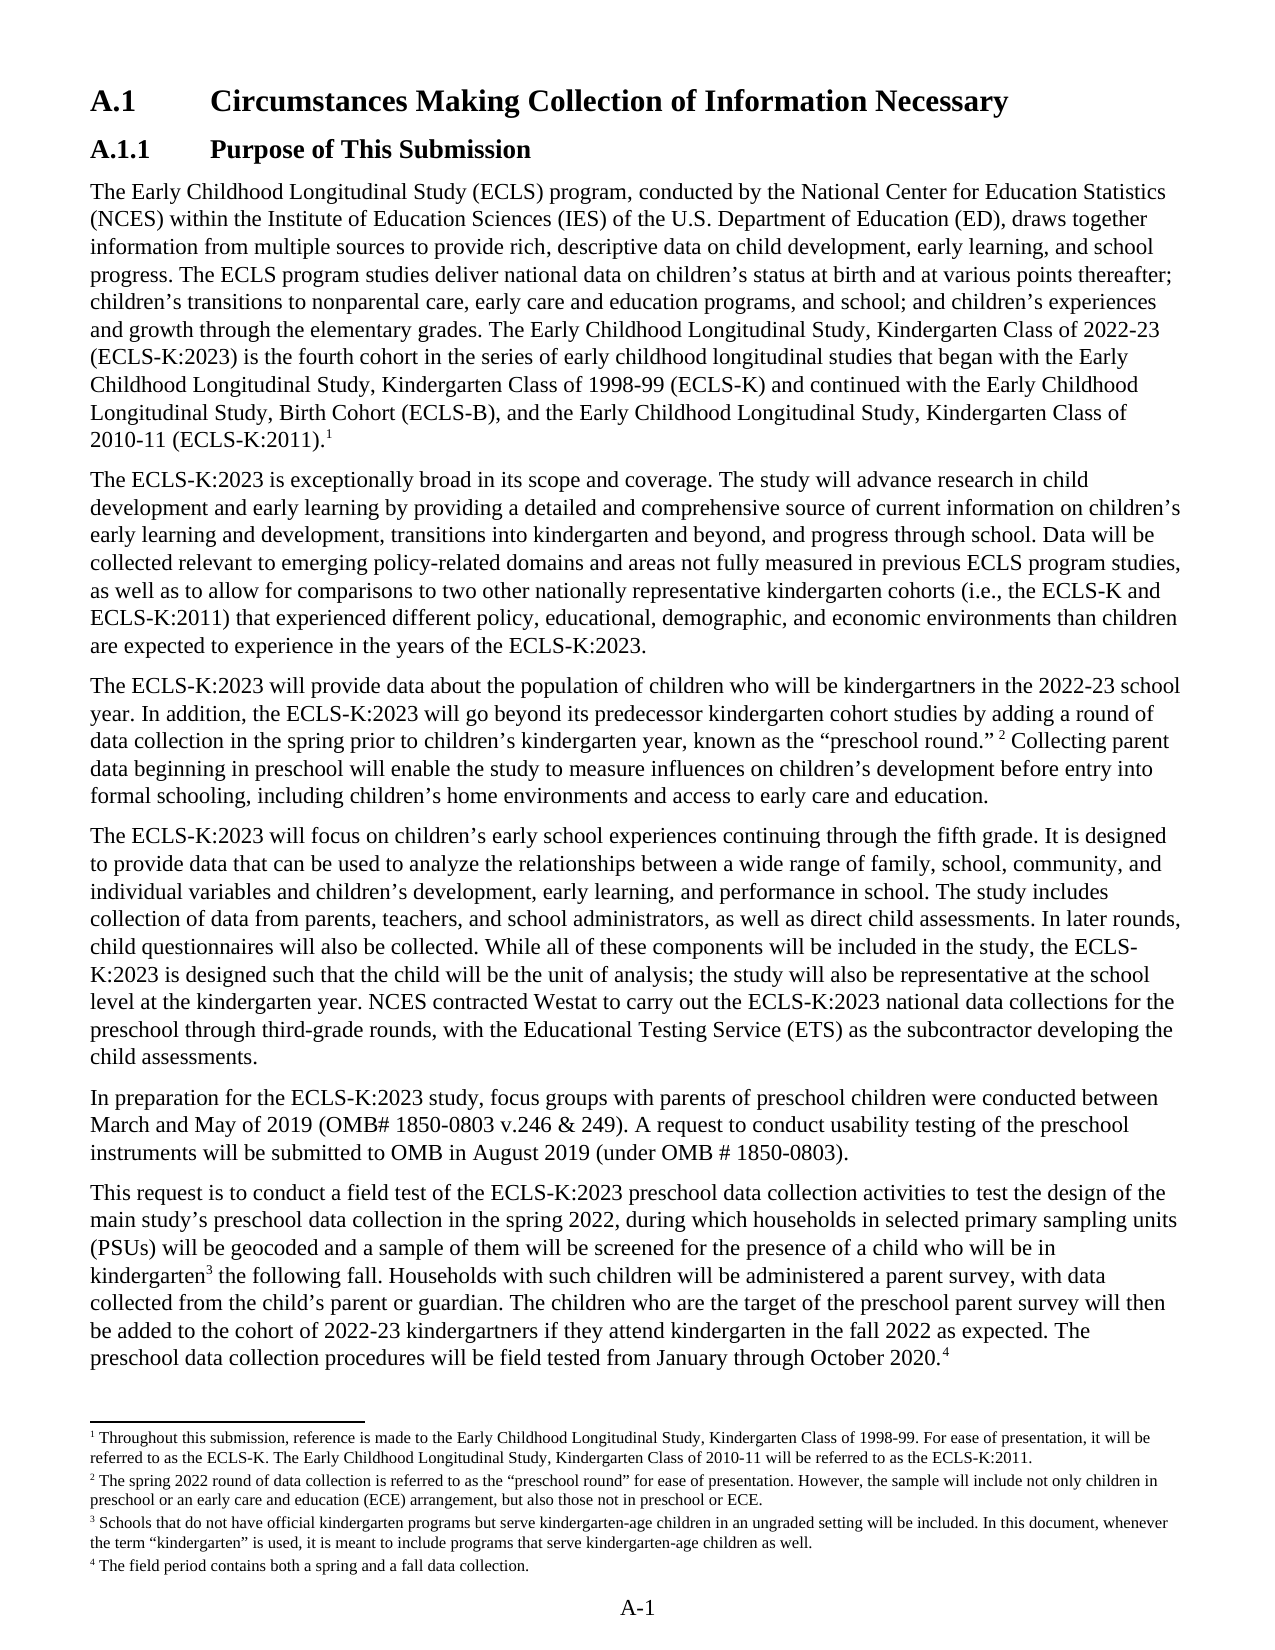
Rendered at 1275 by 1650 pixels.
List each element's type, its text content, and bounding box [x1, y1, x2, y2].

subtitle A.1.1 Purpose of This Submission [90, 133, 1185, 164]
text The ECLS-K:2023 is exceptionally broad in its scope and coverage. The study will advance research in child development and early learning by providing a detailed and comprehensive source of current information on children’s early learning and development, transitions into kindergarten and beyond, and progress through school. Data will be collected relevant to emerging policy-related domains and areas not fully measured in previous ECLS program studies, as well as to allow for comparisons to two other nationally representative kindergarten cohorts (i.e., the ECLS-K and ECLS-K:2011) that experienced different policy, educational, demographic, and economic environments than children are expected to experience in the years of the ECLS-K:2023. [90, 466, 1185, 658]
subtitle A.1 Circumstances Making Collection of Information Necessary [90, 82, 1185, 118]
text In preparation for the ECLS-K:2023 study, focus groups with parents of preschool children were conducted between March and May of 2019 (OMB# 1850-0803 v.246 & 249). A request to conduct usability testing of the preschool instruments will be submitted to OMB in August 2019 (under OMB # 1850-0803). [90, 1083, 1185, 1165]
text This request is to conduct a field test of the ECLS-K:2023 preschool data collection activities to test the design of the main study’s preschool data collection in the spring 2022, during which households in selected primary sampling units (PSUs) will be geocoded and a sample of them will be screened for the presence of a child who will be in kindergarten the following fall. Households with such children will be administered a parent survey, with data collected from the child’s parent or guardian. The children who are the target of the preschool parent survey will then be added to the cohort of 2022-23 kindergartners if they attend kindergarten in the fall 2022 as expected. The preschool data collection procedures will be field tested from January through October 2020. [90, 1179, 1185, 1371]
text The ECLS-K:2023 will provide data about the population of children who will be kindergartners in the 2022-23 school year. In addition, the ECLS-K:2023 will go beyond its predecessor kindergarten cohort studies by adding a round of data collection in the spring prior to children’s kindergarten year, known as the “preschool round.” Collecting parent data beginning in preschool will enable the study to measure influences on children’s development before entry into formal schooling, including children’s home environments and access to early care and education. [90, 672, 1185, 809]
text The ECLS-K:2023 will focus on children’s early school experiences continuing through the fifth grade. It is designed to provide data that can be used to analyze the relationships between a wide range of family, school, community, and individual variables and children’s development, early learning, and performance in school. The study includes collection of data from parents, teachers, and school administrators, as well as direct child assessments. In later rounds, child questionnaires will also be collected. While all of these components will be included in the study, the ECLS-K:2023 is designed such that the child will be the unit of analysis; the study will also be representative at the school level at the kindergarten year. NCES contracted Westat to carry out the ECLS-K:2023 national data collections for the preschool through third-grade rounds, with the Educational Testing Service (ETS) as the subcontractor developing the child assessments. [90, 823, 1185, 1070]
text The Early Childhood Longitudinal Study (ECLS) program, conducted by the National Center for Education Statistics (NCES) within the Institute of Education Sciences (IES) of the U.S. Department of Education (ED), draws together information from multiple sources to provide rich, descriptive data on child development, early learning, and school progress. The ECLS program studies deliver national data on children’s status at birth and at various points thereafter; children’s transitions to nonparental care, early care and education programs, and school; and children’s experiences and growth through the elementary grades. The Early Childhood Longitudinal Study, Kindergarten Class of 2022-23 (ECLS-K:2023) is the fourth cohort in the series of early childhood longitudinal studies that began with the Early Childhood Longitudinal Study, Kindergarten Class of 1998-99 (ECLS-K) and continued with the Early Childhood Longitudinal Study, Birth Cohort (ECLS-B), and the Early Childhood Longitudinal Study, Kindergarten Class of 2010-11 (ECLS-K:2011). [90, 178, 1185, 453]
